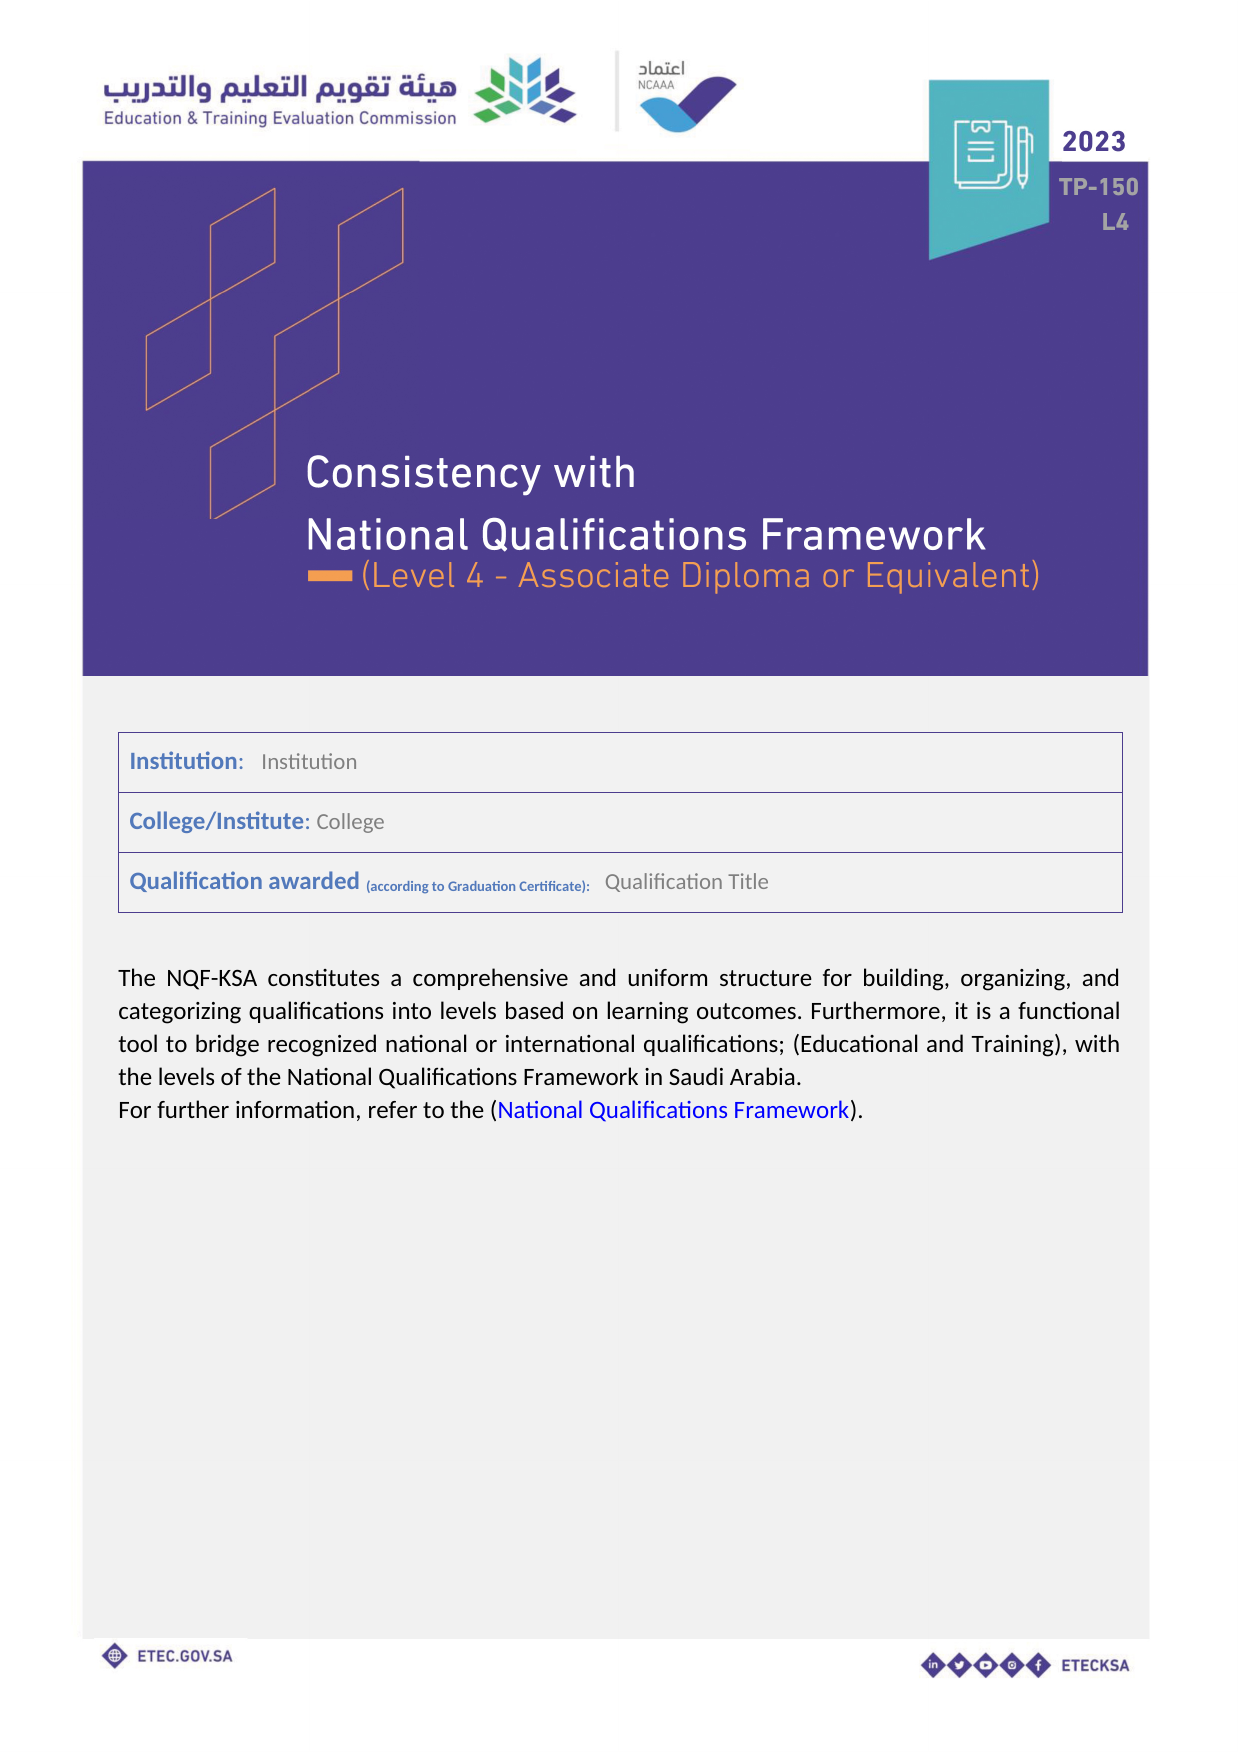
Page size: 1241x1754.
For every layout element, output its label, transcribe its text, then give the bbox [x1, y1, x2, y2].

text For further information, refer to the (National Qualifications Framework). [118, 1094, 1122, 1124]
table_cell Qualification awarded (according to Graduation Certificate): [119, 853, 1122, 912]
picture [0, 1, 1238, 1752]
text The NQF-KSA constitutes a comprehensive and uniform structure for building, organizing, and categorizing qualifications into levels based on learning outcomes. Furthermore, it is a functional tool to bridge recognized national or international qualifications; (Educational and Training), with the levels of the National Qualifications Framework in Saudi Arabia. [118, 962, 1122, 1091]
table_cell College/Institute: [119, 793, 1122, 852]
table_header Institution: [119, 733, 1122, 792]
